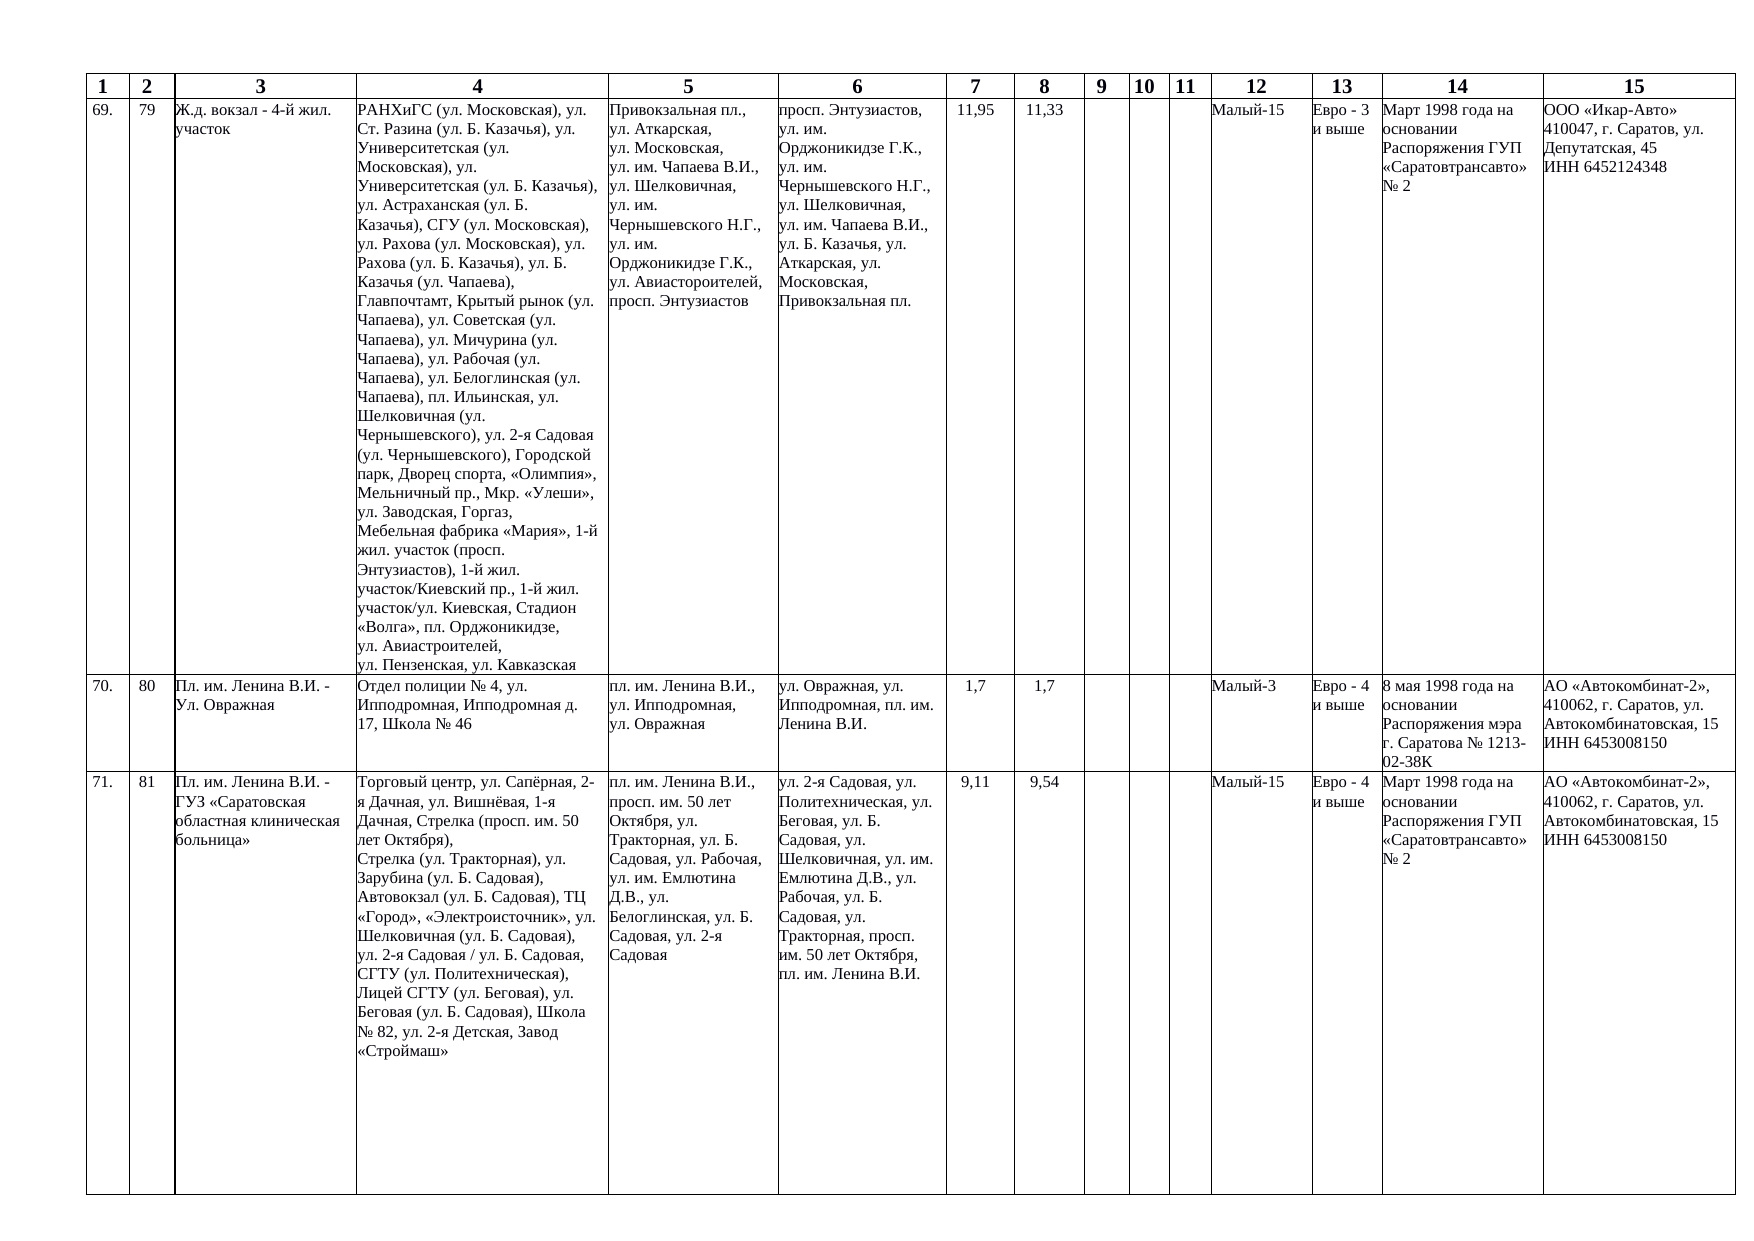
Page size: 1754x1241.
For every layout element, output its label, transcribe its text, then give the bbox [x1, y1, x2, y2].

table_cell [1130, 772, 1169, 1194]
table_header 5 [609, 74, 778, 98]
table_header 11 [1170, 74, 1211, 98]
table_cell РАНХиГС (ул. Московская), ул. Ст. Разина (ул. Б. Казачья), ул. Университетская (ул. Московская), ул. Университетская (ул. Б. Казачья), ул. Астраханская (ул. Б. Казачья), СГУ (ул. Московская), ул. Рахова (ул. Московская), ул. Рахова (ул. Б. Казачья), ул. Б. Казачья (ул. Чапаева), Главпочтамт, Крытый рынок (ул. Чапаева), ул. Советская (ул. Чапаева), ул. Мичурина (ул. Чапаева), ул. Рабочая (ул. Чапаева), ул. Белоглинская (ул. Чапаева), пл. Ильинская, ул. Шелковичная (ул. Чернышевского), ул. 2-я Садовая (ул. Чернышевского), Городской парк, Дворец спорта, «Олимпия», Мельничный пр., Мкр. «Улеши», ул. Заводская, Горгаз, Мебельная фабрика «Мария», 1-й жил. участок (просп. Энтузиастов), 1-й жил. участок/Киевский пр., 1-й жил. участок/ул. Киевская, Стадион «Волга», пл. Орджоникидзе, ул. Авиастроителей, ул. Пензенская, ул. Кавказская [357, 99, 608, 674]
table_header 13 [1313, 74, 1382, 98]
table_header 8 [1015, 74, 1084, 98]
table_header 14 [1383, 74, 1543, 98]
table_cell Ж.д. вокзал - 4-й жил. участок [176, 99, 356, 674]
table_cell пл. им. Ленина В.И., ул. Ипподромная, ул. Овражная [609, 675, 778, 771]
table_header 4 [357, 74, 608, 98]
table_cell ул. 2-я Садовая, ул. Политехническая, ул. Беговая, ул. Б. Садовая, ул. Шелковичная, ул. им. Емлютина Д.В., ул. Рабочая, ул. Б. Садовая, ул. Тракторная, просп. им. 50 лет Октября, пл. им. Ленина В.И. [779, 772, 946, 1194]
table_cell Малый-15 [1212, 99, 1312, 674]
table_header 7 [947, 74, 1014, 98]
table_cell Евро - 3 и выше [1313, 99, 1382, 674]
table_cell 8 мая 1998 года на основании Распоряжения мэра г. Саратова № 1213-02-38К [1383, 675, 1543, 771]
table_cell 1,7 [1015, 675, 1084, 771]
table_cell 9,11 [947, 772, 1014, 1194]
table_header 15 [1544, 74, 1735, 98]
table_cell [1170, 772, 1211, 1194]
table_cell Март 1998 года на основании Распоряжения ГУП «Саратовтрансавто» № 2 [1383, 99, 1543, 674]
table_cell 81 [130, 772, 174, 1194]
table_header 10 [1130, 74, 1169, 98]
table_cell Малый-15 [1212, 772, 1312, 1194]
table_cell Торговый центр, ул. Сапёрная, 2-я Дачная, ул. Вишнёвая, 1-я Дачная, Стрелка (просп. им. 50 лет Октября), Стрелка (ул. Тракторная), ул. Зарубина (ул. Б. Садовая), Автовокзал (ул. Б. Садовая), ТЦ «Город», «Электроисточник», ул. Шелковичная (ул. Б. Садовая), ул. 2-я Садовая / ул. Б. Садовая, СГТУ (ул. Политехническая), Лицей СГТУ (ул. Беговая), ул. Беговая (ул. Б. Садовая), Школа № 82, ул. 2-я Детская, Завод «Строймаш» [357, 772, 608, 1194]
table_cell 9,54 [1015, 772, 1084, 1194]
table_cell 71. [87, 772, 129, 1194]
table_cell Евро - 4 и выше [1313, 675, 1382, 771]
table_cell 1,7 [947, 675, 1014, 771]
table_cell 80 [130, 675, 174, 771]
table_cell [1544, 99, 1735, 674]
table_header 3 [176, 74, 356, 98]
table_header 9 [1085, 74, 1129, 98]
table_cell Март 1998 года на основании Распоряжения ГУП «Саратовтрансавто» № 2 [1383, 772, 1543, 1194]
table_header 6 [779, 74, 946, 98]
table_cell Евро - 4 и выше [1313, 772, 1382, 1194]
table_cell ул. Овражная, ул. Ипподромная, пл. им. Ленина В.И. [779, 675, 946, 771]
table_cell просп. Энтузиастов, ул. им. Орджоникидзе Г.К., ул. им. Чернышевского Н.Г., ул. Шелковичная, ул. им. Чапаева В.И., ул. Б. Казачья, ул. Аткарская, ул. Московская, Привокзальная пл. [779, 99, 946, 674]
table_header 12 [1212, 74, 1312, 98]
table_cell 11,33 [1015, 99, 1084, 674]
table_cell [1085, 772, 1129, 1194]
table_cell [1170, 675, 1211, 771]
table_cell Отдел полиции № 4, ул. Ипподромная, Ипподромная д. 17, Школа № 46 [357, 675, 608, 771]
table_cell АО «Автокомбинат-2», 410062, г. Саратов, ул. Автокомбинатовская, 15 ИНН 6453008150 [1544, 675, 1735, 771]
table_cell Малый-3 [1212, 675, 1312, 771]
table_cell Пл. им. Ленина В.И. - Ул. Овражная [176, 675, 356, 771]
table_cell [1085, 675, 1129, 771]
table_cell 79 [130, 99, 174, 674]
table_cell [1130, 99, 1169, 674]
table_cell [1085, 99, 1129, 674]
table_header 1 [87, 74, 129, 98]
table_cell [1130, 675, 1169, 771]
table_cell 11,95 [947, 99, 1014, 674]
table_cell АО «Автокомбинат-2», 410062, г. Саратов, ул. Автокомбинатовская, 15 ИНН 6453008150 [1544, 772, 1735, 1194]
table_cell [1170, 99, 1211, 674]
table_cell 69. [87, 99, 129, 674]
table_cell Пл. им. Ленина В.И. - ГУЗ «Саратовская областная клиническая больница» [176, 772, 356, 1194]
table_cell Привокзальная пл., ул. Аткарская, ул. Московская, ул. им. Чапаева В.И., ул. Шелковичная, ул. им. Чернышевского Н.Г., ул. им. Орджоникидзе Г.К., ул. Авиастороителей, просп. Энтузиастов [609, 99, 778, 674]
table_cell пл. им. Ленина В.И., просп. им. 50 лет Октября, ул. Тракторная, ул. Б. Садовая, ул. Рабочая, ул. им. Емлютина Д.В., ул. Белоглинская, ул. Б. Садовая, ул. 2-я Садовая [609, 772, 778, 1194]
table_cell 70. [87, 675, 129, 771]
table_header 2 [130, 74, 174, 98]
